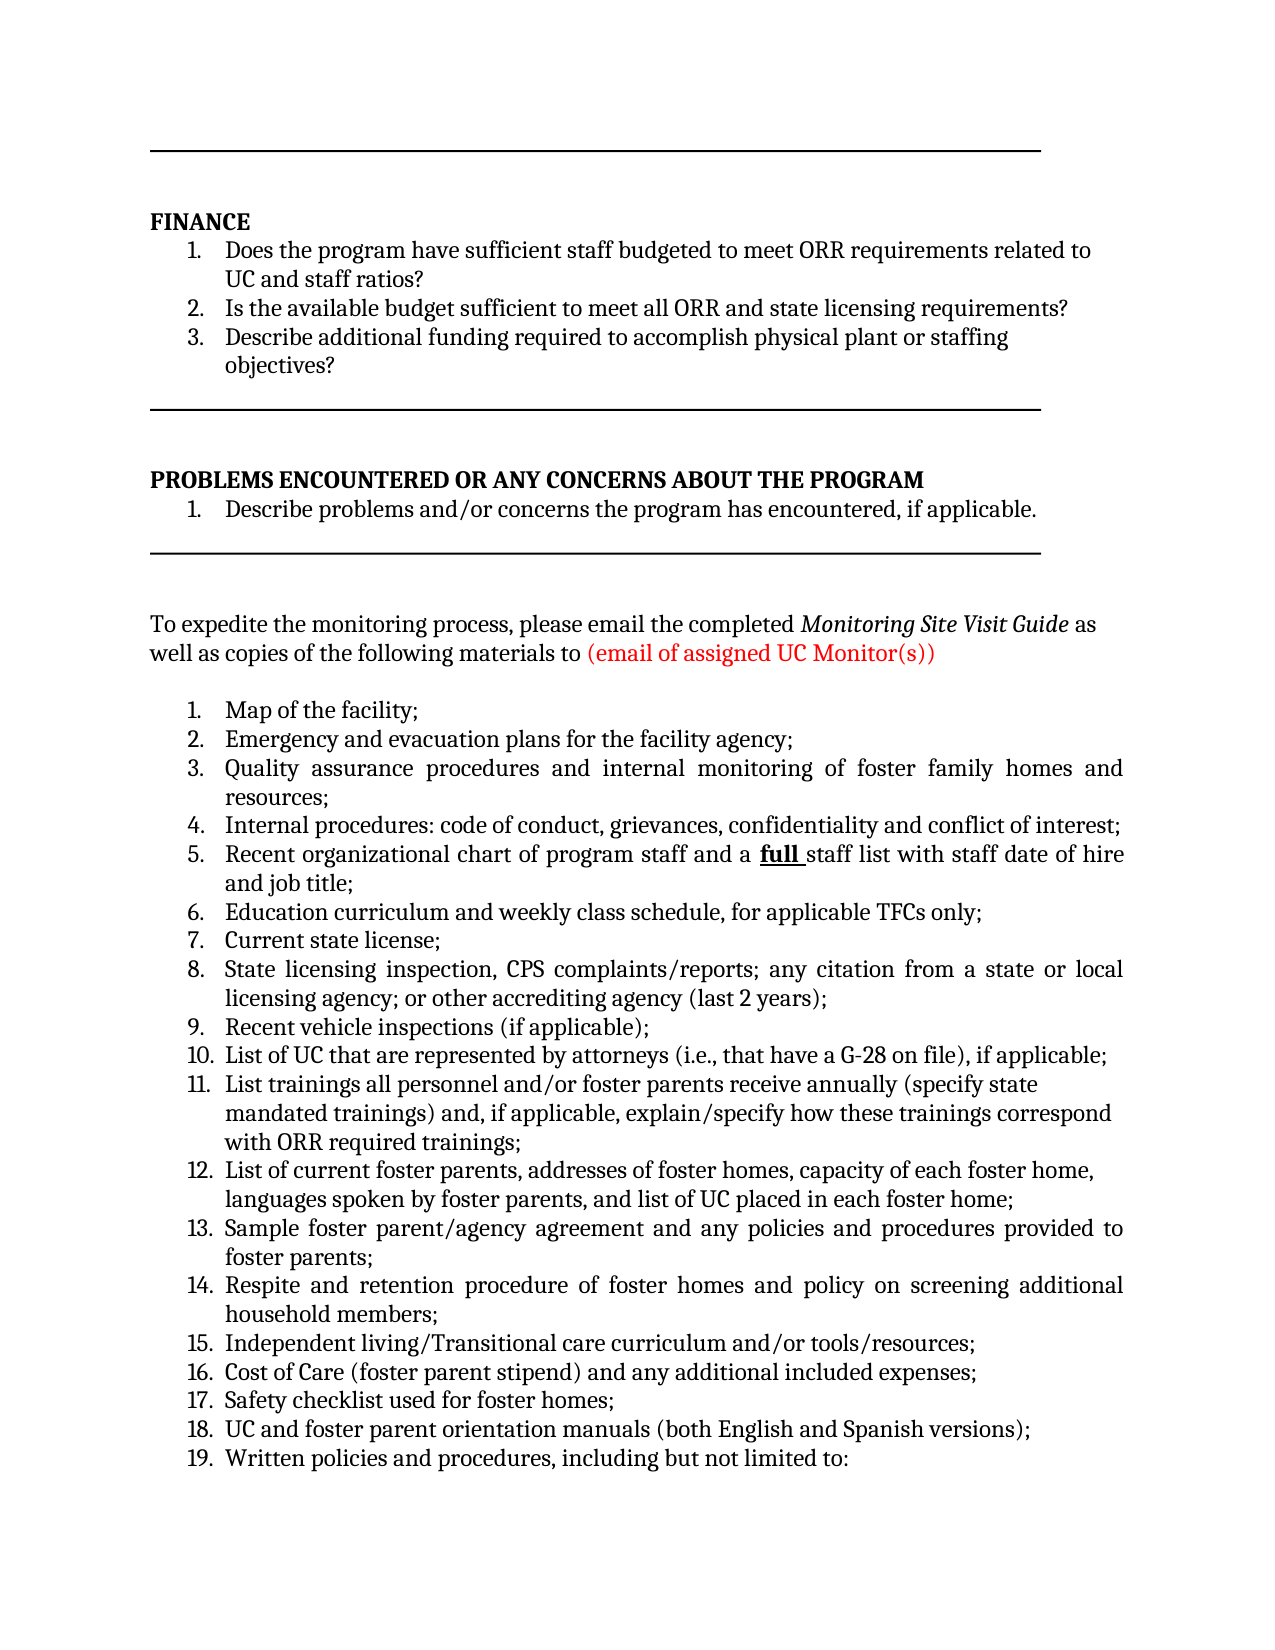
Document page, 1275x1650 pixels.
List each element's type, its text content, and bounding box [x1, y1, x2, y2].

list Emergency and evacuation plans for the facility agency; [187, 725, 1125, 754]
list Independent living/Transitional care curriculum and/or tools/resources; [187, 1329, 1125, 1357]
list List trainings all personnel and/or foster parents receive annually (specify state mandated trainings) and, if applicable, explain/specify how these trainings correspond with ORR required trainings; [187, 1070, 1125, 1156]
list Is the available budget sufficient to meet all ORR and state licensing requirements? [187, 294, 1125, 322]
list Safety checklist used for foster homes; [187, 1386, 1125, 1415]
list Internal procedures: code of conduct, grievances, confidentiality and conflict of interest; [187, 811, 1125, 840]
list State licensing inspection, CPS complaints/reports; any citation from a state or local licensing agency; or other accrediting agency (last 2 years); [187, 955, 1125, 1012]
title FINANCE [150, 207, 1125, 236]
list Cost of Care (foster parent stipend) and any additional included expenses; [187, 1357, 1125, 1386]
list Sample foster parent/agency agreement and any policies and procedures provided to foster parents; [187, 1214, 1125, 1271]
list Recent vehicle inspections (if applicable); [187, 1012, 1125, 1041]
list List of UC that are represented by attorneys (i.e., that have a G-28 on file), if applicable; [187, 1041, 1125, 1070]
text PROBLEMS ENCOUNTERED OR ANY CONCERNS ABOUT THE PROGRAM [150, 466, 1065, 495]
list UC and foster parent orientation manuals (both English and Spanish versions); [187, 1415, 1125, 1444]
list Current state license; [187, 926, 1125, 955]
list Recent organizational chart of program staff and a full staff list with staff date of hire and job title; [187, 840, 1125, 897]
list Describe problems and/or concerns the program has encountered, if applicable. [187, 495, 1125, 524]
list Map of the facility; [187, 696, 1125, 725]
list Education curriculum and weekly class schedule, for applicable TFCs only; [187, 897, 1125, 926]
list Written policies and procedures, including but not limited to: [187, 1444, 1125, 1472]
list List of current foster parents, addresses of foster homes, capacity of each foster home, languages spoken by foster parents, and list of UC placed in each foster home; [187, 1156, 1125, 1214]
list Describe additional funding required to accomplish physical plant or staffing objectives? [187, 322, 1125, 380]
list Respite and retention procedure of foster homes and policy on screening additional household members; [187, 1271, 1125, 1329]
list Quality assurance procedures and internal monitoring of foster family homes and resources; [187, 754, 1125, 811]
text To expedite the monitoring process, please email the completed Monitoring Site Visit Guide as well as copies of the following materials to (email of assigned UC Monitor(s)) [150, 610, 1125, 667]
list Does the program have sufficient staff budgeted to meet ORR requirements related to UC and staff ratios? [187, 236, 1125, 294]
